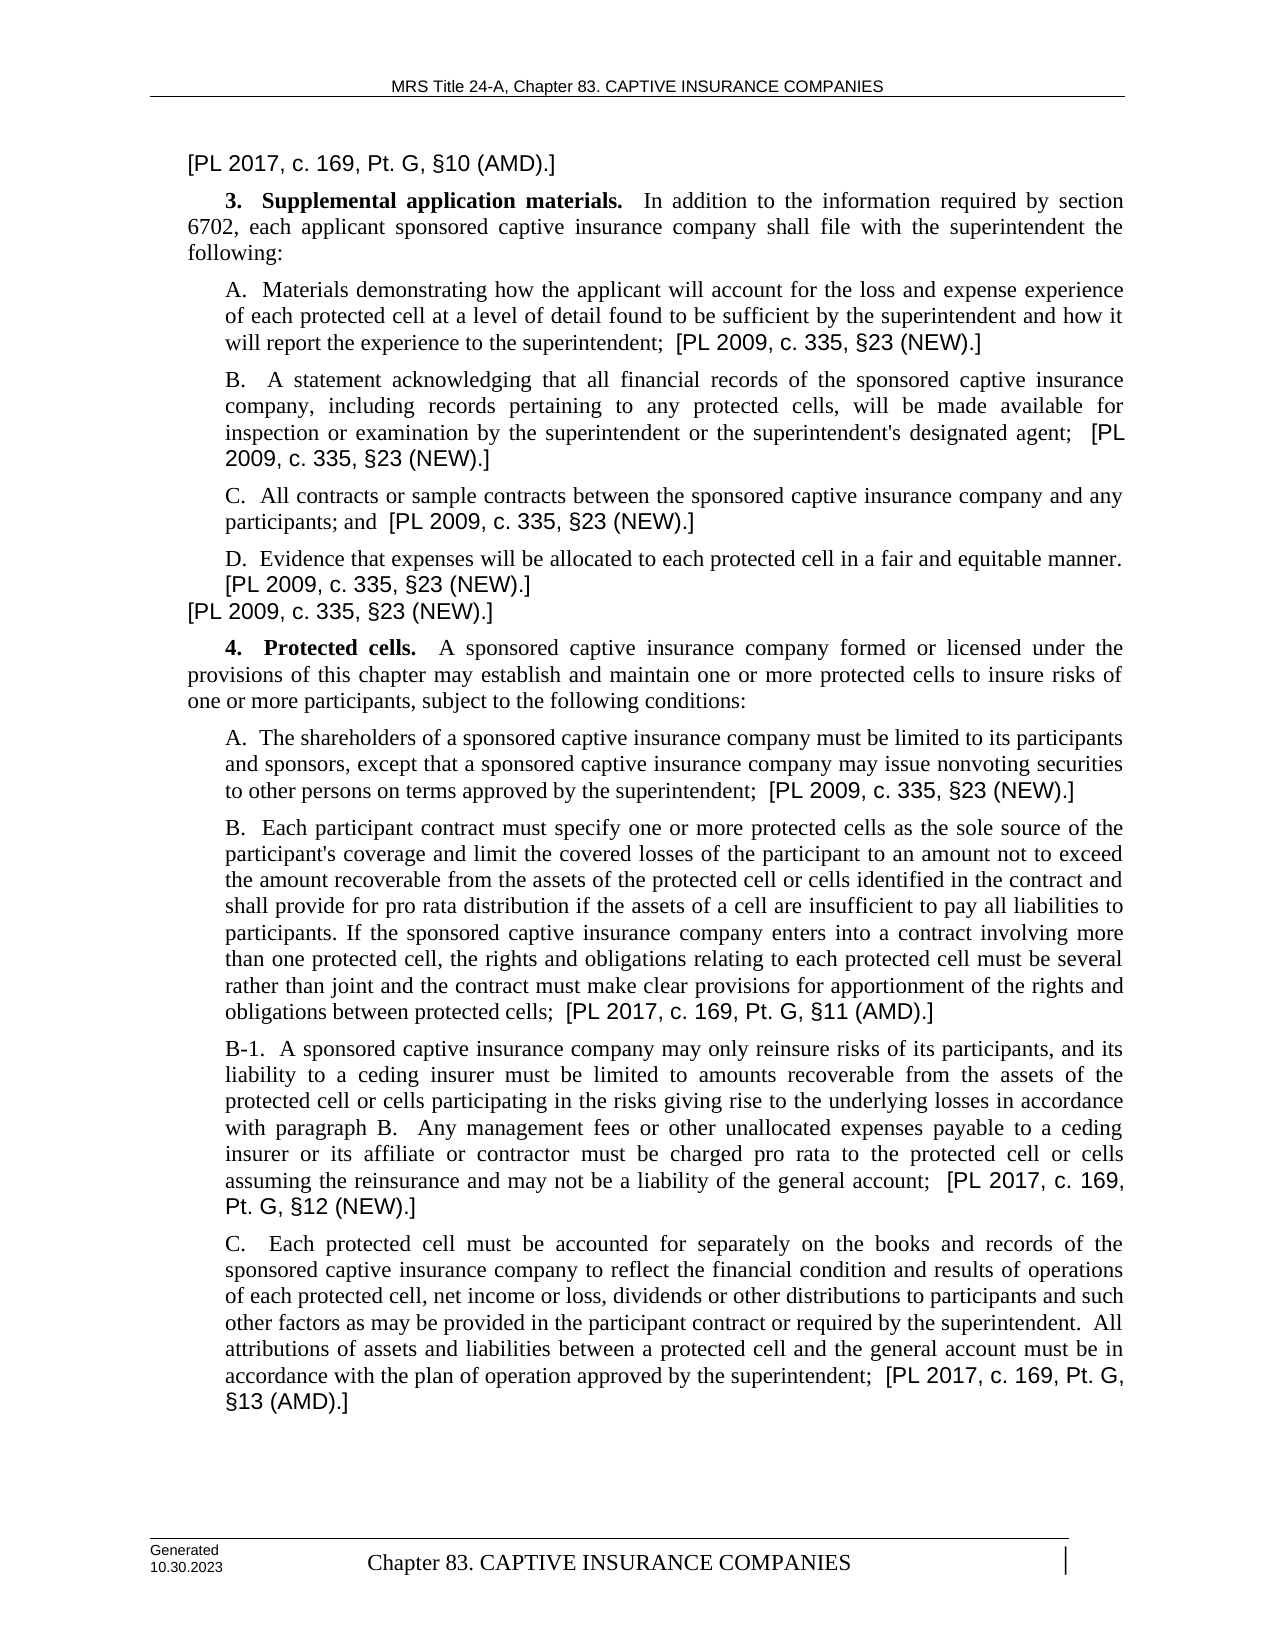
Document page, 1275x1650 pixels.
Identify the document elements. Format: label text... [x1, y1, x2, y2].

text B. A statement acknowledging that all financial records of the sponsored captive insurance company, including records pertaining to any protected cells, will be made available for inspection or examination by the superintendent or the superintendent's designated agent; [PL 2009, c. 335, §23 (NEW).] [225, 366, 1125, 471]
text 4. Protected cells. A sponsored captive insurance company formed or licensed under the provisions of this chapter may establish and maintain one or more protected cells to insure risks of one or more participants, subject to the following conditions: [187, 634, 1125, 713]
text A. The shareholders of a sponsored captive insurance company must be limited to its participants and sponsors, except that a sponsored captive insurance company may issue nonvoting securities to other persons on terms approved by the superintendent; [PL 2009, c. 335, §23 (NEW).] [225, 724, 1125, 803]
text [PL 2009, c. 335, §23 (NEW).] [187, 598, 1125, 624]
text D. Evidence that expenses will be allocated to each protected cell in a fair and equitable manner. [PL 2009, c. 335, §23 (NEW).] [225, 545, 1125, 598]
text B. Each participant contract must specify one or more protected cells as the sole source of the participant's coverage and limit the covered losses of the participant to an amount not to exceed the amount recoverable from the assets of the protected cell or cells identified in the contract and shall provide for pro rata distribution if the assets of a cell are insufficient to pay all liabilities to participants. If the sponsored captive insurance company enters into a contract involving more than one protected cell, the rights and obligations relating to each protected cell must be several rather than joint and the contract must make clear provisions for apportionment of the rights and obligations between protected cells; [PL 2017, c. 169, Pt. G, §11 (AMD).] [225, 813, 1125, 1024]
text C. Each protected cell must be accounted for separately on the books and records of the sponsored captive insurance company to reflect the financial condition and results of operations of each protected cell, net income or loss, dividends or other distributions to participants and such other factors as may be provided in the participant contract or required by the superintendent. All attributions of assets and liabilities between a protected cell and the general account must be in accordance with the plan of operation approved by the superintendent; [PL 2017, c. 169, Pt. G, §13 (AMD).] [225, 1230, 1125, 1414]
text B-1. A sponsored captive insurance company may only reinsure risks of its participants, and its liability to a ceding insurer must be limited to amounts recoverable from the assets of the protected cell or cells participating in the risks giving rise to the underlying losses in accordance with paragraph B. Any management fees or other unallocated expenses payable to a ceding insurer or its affiliate or contractor must be charged pro rata to the protected cell or cells assuming the reinsurance and may not be a liability of the general account; [PL 2017, c. 169, Pt. G, §12 (NEW).] [225, 1035, 1125, 1219]
text [PL 2017, c. 169, Pt. G, §10 (AMD).] [187, 150, 1125, 176]
text C. All contracts or sample contracts between the sponsored captive insurance company and any participants; and [PL 2009, c. 335, §23 (NEW).] [225, 482, 1125, 534]
text 3. Supplemental application materials. In addition to the information required by section 6702, each applicant sponsored captive insurance company shall file with the superintendent the following: [187, 187, 1125, 266]
text A. Materials demonstrating how the applicant will account for the loss and expense experience of each protected cell at a level of detail found to be sufficient by the superintendent and how it will report the experience to the superintendent; [PL 2009, c. 335, §23 (NEW).] [225, 276, 1125, 355]
